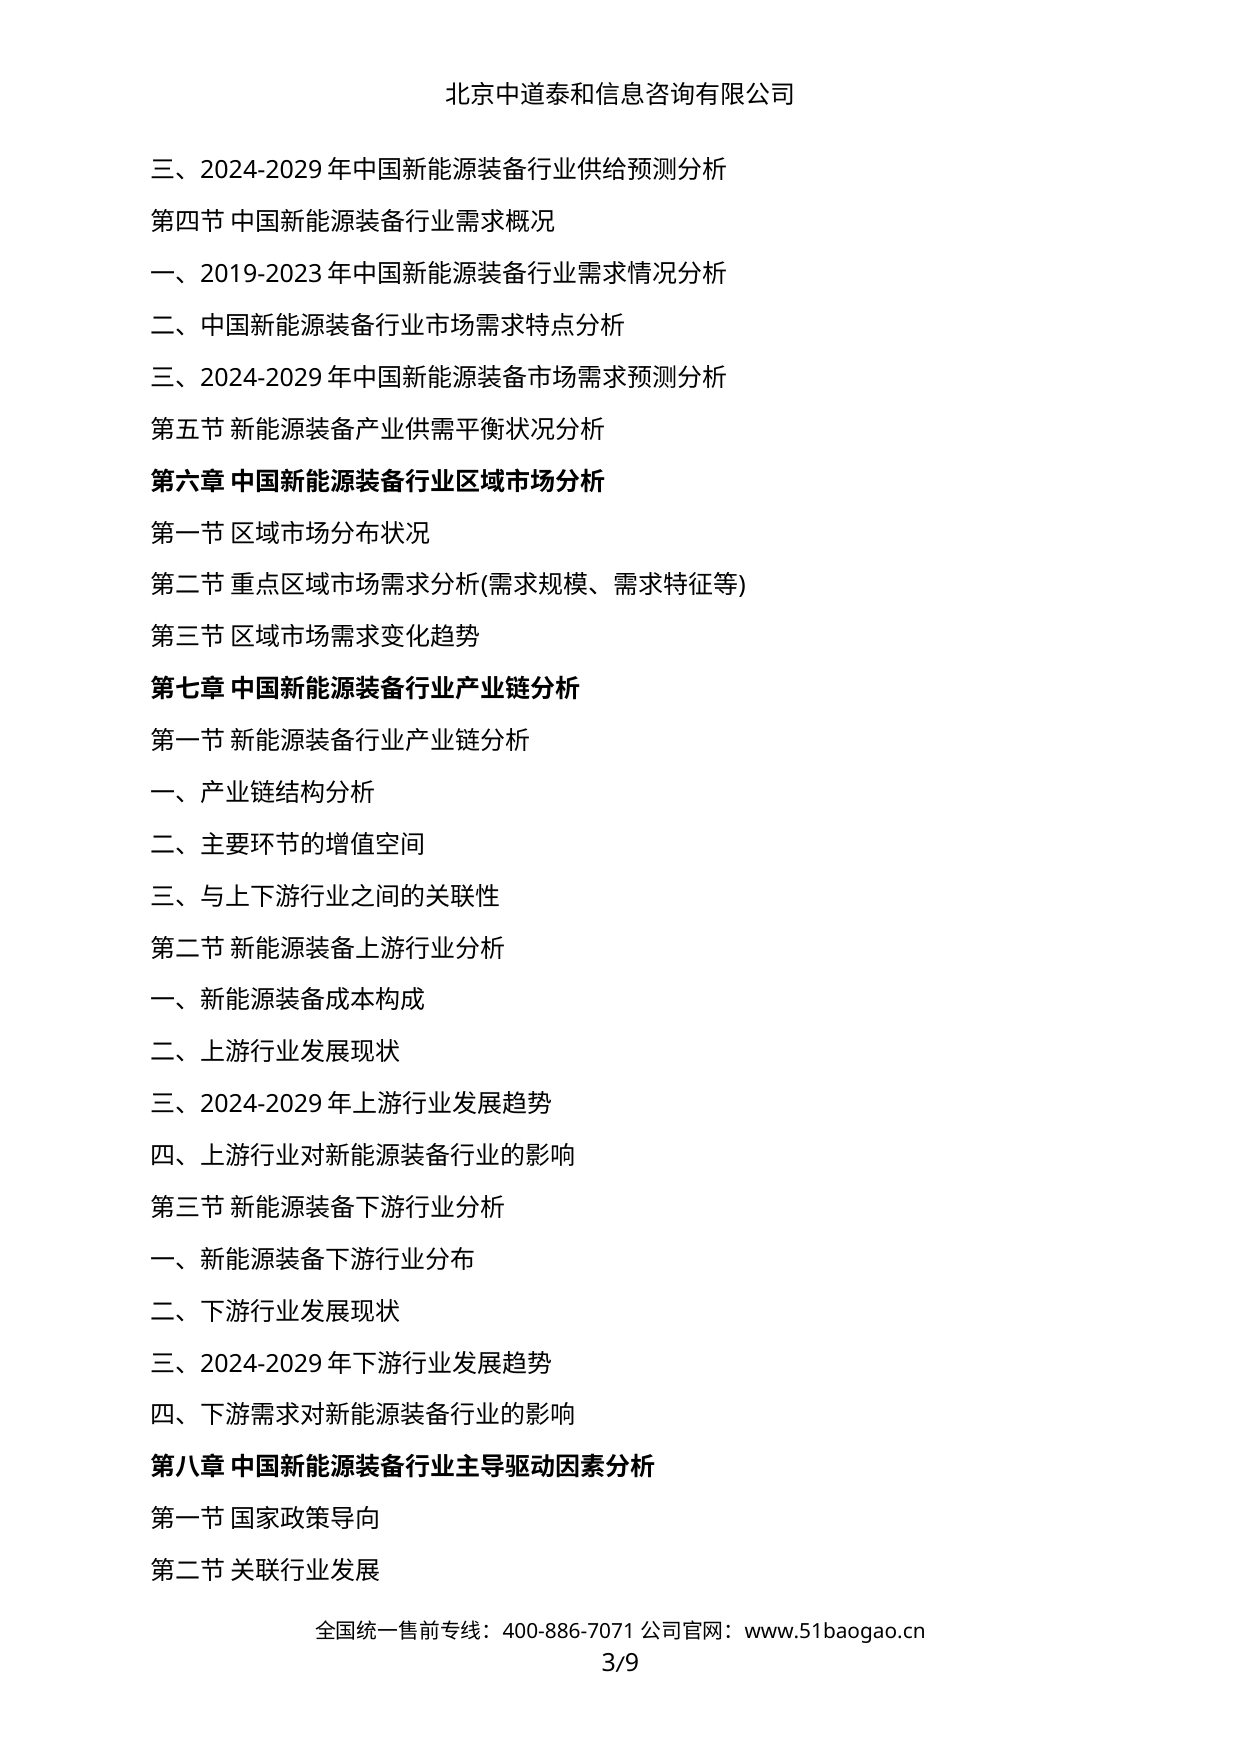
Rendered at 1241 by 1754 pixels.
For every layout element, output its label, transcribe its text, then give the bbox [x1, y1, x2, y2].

text 三、2024-2029年中国新能源装备行业供给预测分析 [150, 150, 1090, 186]
text 第四节 中国新能源装备行业需求概况 [150, 202, 1090, 238]
text 四、上游行业对新能源装备行业的影响 [150, 1136, 1090, 1172]
text 第一节 国家政策导向 [150, 1499, 1090, 1535]
text 第二节 重点区域市场需求分析(需求规模、需求特征等) [150, 565, 1090, 601]
text 第一节 区域市场分布状况 [150, 513, 1090, 549]
text 二、下游行业发展现状 [150, 1291, 1090, 1327]
text 第一节 新能源装备行业产业链分析 [150, 721, 1090, 757]
text 三、2024-2029年上游行业发展趋势 [150, 1084, 1090, 1120]
text 四、下游需求对新能源装备行业的影响 [150, 1395, 1090, 1431]
text 二、上游行业发展现状 [150, 1032, 1090, 1068]
text 第三节 新能源装备下游行业分析 [150, 1187, 1090, 1224]
text 第二节 关联行业发展 [150, 1551, 1090, 1587]
text 二、主要环节的增值空间 [150, 824, 1090, 861]
text 一、2019-2023年中国新能源装备行业需求情况分析 [150, 254, 1090, 290]
text 一、新能源装备下游行业分布 [150, 1239, 1090, 1276]
text 第八章 中国新能源装备行业主导驱动因素分析 [150, 1447, 1090, 1483]
text 第二节 新能源装备上游行业分析 [150, 928, 1090, 964]
text 二、中国新能源装备行业市场需求特点分析 [150, 306, 1090, 342]
text 一、产业链结构分析 [150, 772, 1090, 809]
text 三、与上下游行业之间的关联性 [150, 876, 1090, 912]
text 第六章 中国新能源装备行业区域市场分析 [150, 461, 1090, 497]
text 第三节 区域市场需求变化趋势 [150, 617, 1090, 653]
text 一、新能源装备成本构成 [150, 980, 1090, 1016]
text 三、2024-2029年中国新能源装备市场需求预测分析 [150, 357, 1090, 394]
text 三、2024-2029年下游行业发展趋势 [150, 1343, 1090, 1379]
text 第七章 中国新能源装备行业产业链分析 [150, 669, 1090, 705]
text 第五节 新能源装备产业供需平衡状况分析 [150, 409, 1090, 446]
